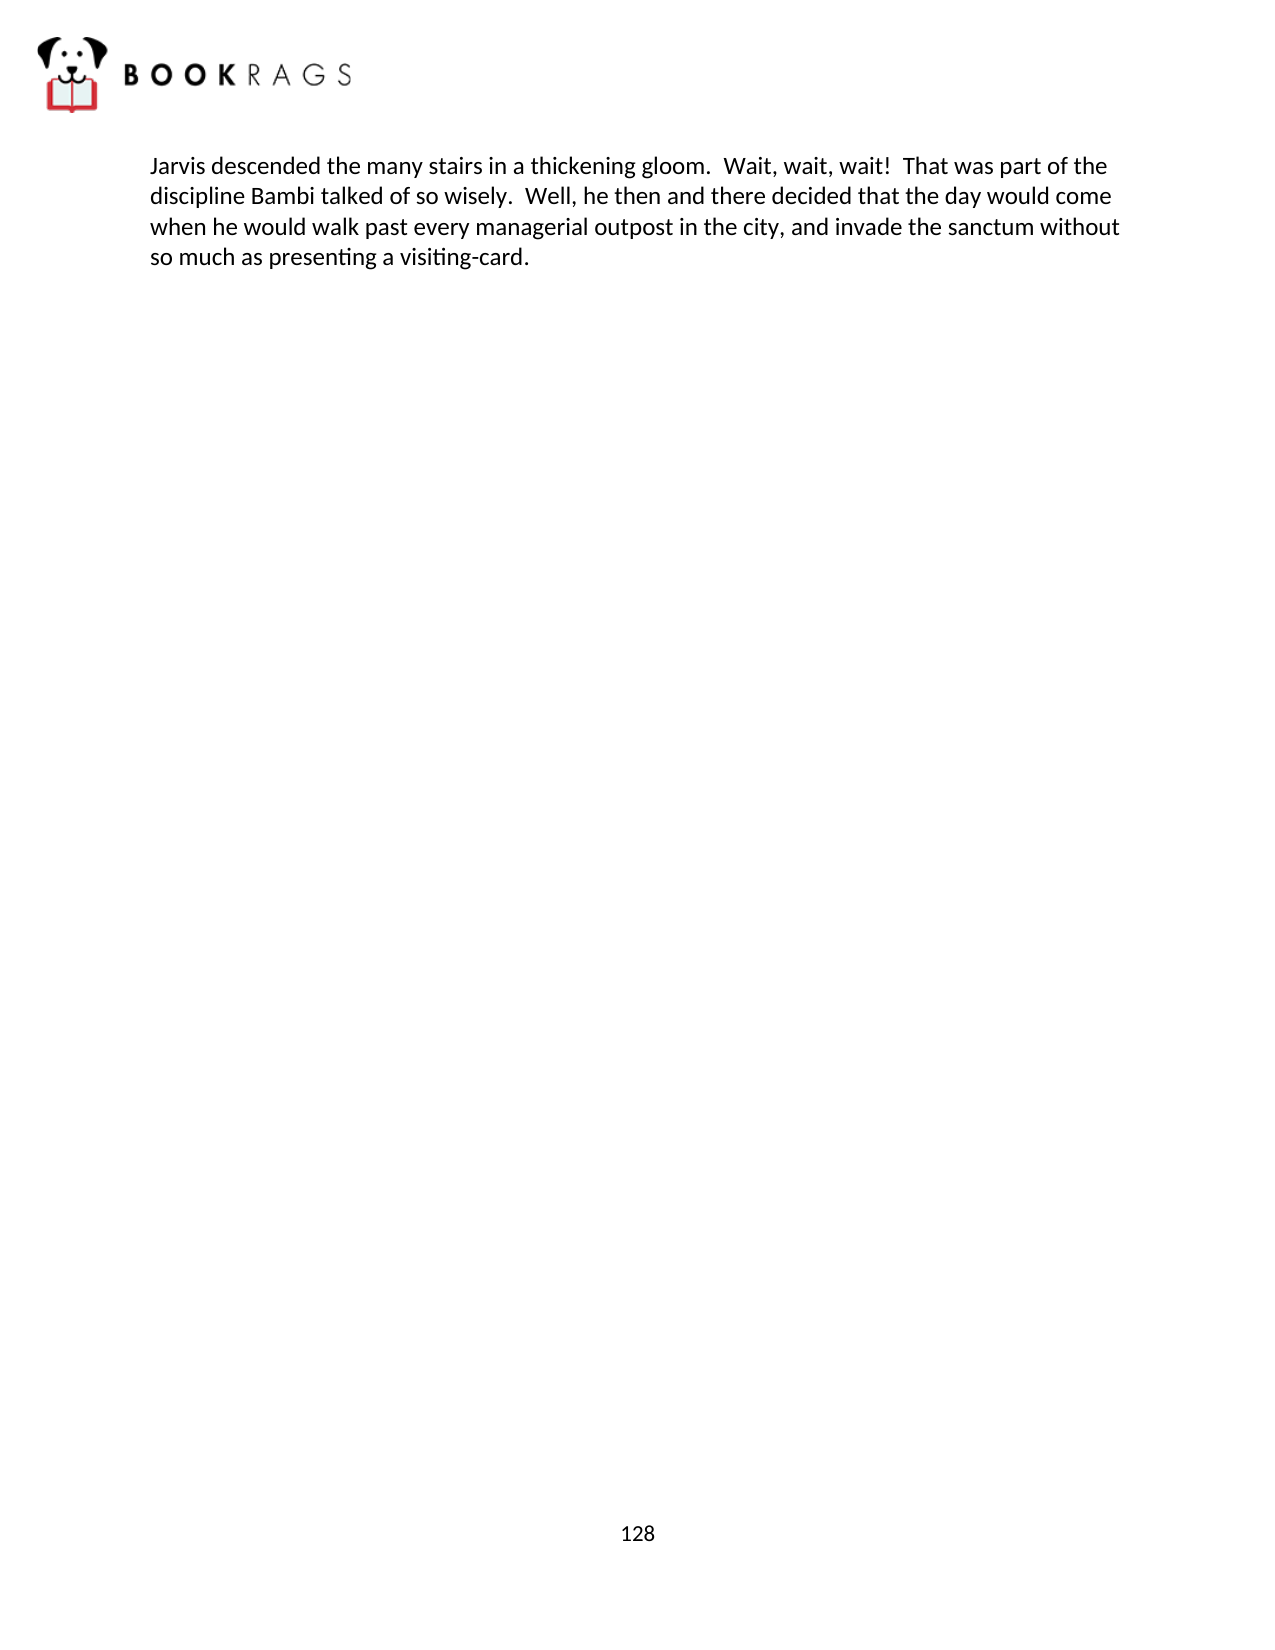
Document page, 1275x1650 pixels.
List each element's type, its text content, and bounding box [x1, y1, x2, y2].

picture [37, 37, 351, 113]
text Jarvis descended the many stairs in a thickening gloom. Wait, wait, wait! That was part of the discipline Bambi talked of so wisely. Well, he then and there decided that the day would come when he would walk past every managerial outpost in the city, and invade the sanctum without so much as presenting a visiting-card. [150, 150, 1125, 272]
